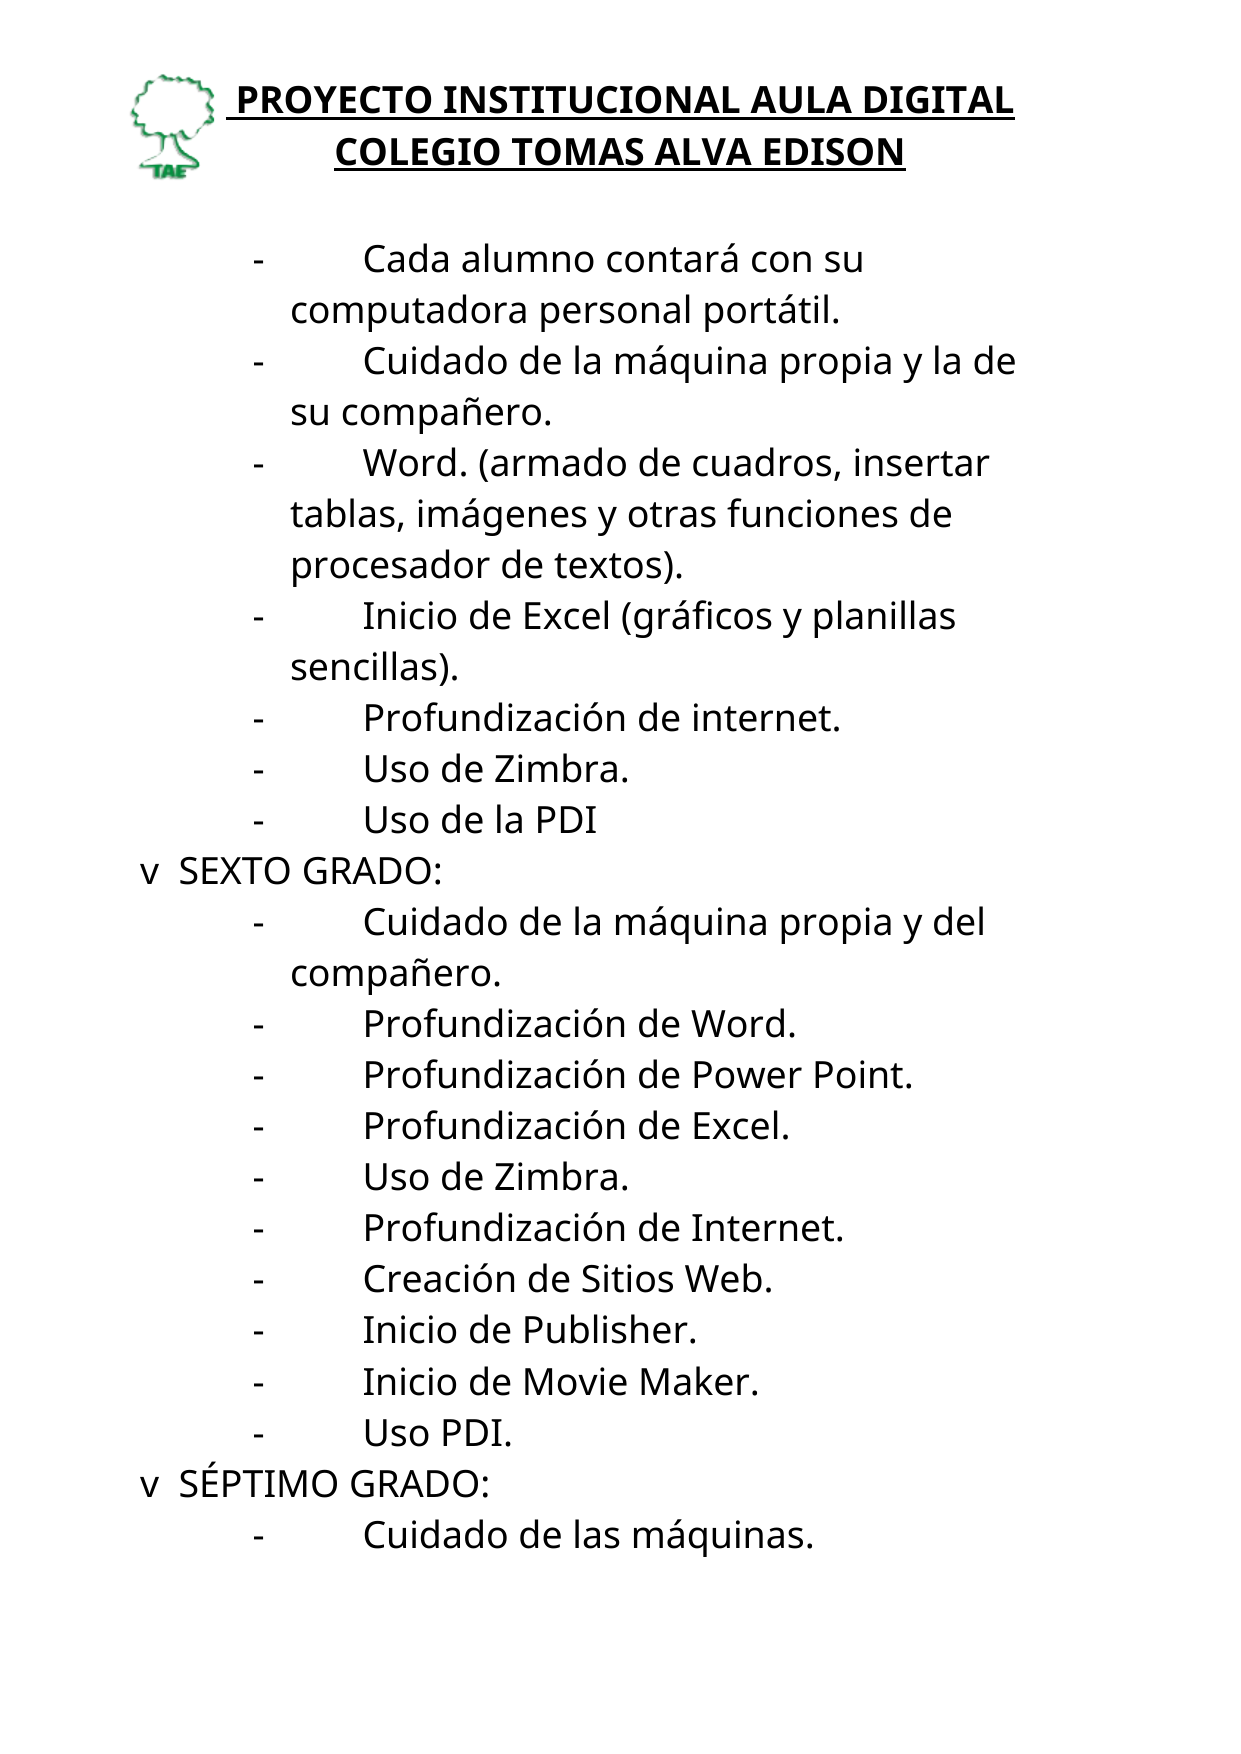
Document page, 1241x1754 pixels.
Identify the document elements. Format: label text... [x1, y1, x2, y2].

text - Cuidado de la máquina propia y del compañero. [252, 895, 1063, 997]
text - Uso de Zimbra. [252, 742, 1063, 793]
text - Inicio de Movie Maker. [252, 1355, 1063, 1406]
text v SEXTO GRADO: [140, 844, 1063, 895]
text - Inicio de Excel (gráficos y planillas sencillas). [252, 589, 1063, 691]
text - Uso de Zimbra. [252, 1151, 1063, 1202]
text v SÉPTIMO GRADO: [140, 1457, 1063, 1508]
text - Profundización de internet. [252, 691, 1063, 742]
text - Inicio de Publisher. [252, 1304, 1063, 1355]
text - Cuidado de las máquinas. [252, 1508, 1063, 1559]
text - Uso PDI. [252, 1406, 1063, 1457]
text - Profundización de Excel. [252, 1099, 1063, 1151]
text - Uso de la PDI [252, 793, 1063, 844]
picture [126, 73, 216, 184]
text - Profundización de Internet. [252, 1202, 1063, 1253]
text - Cuidado de la máquina propia y la de su compañero. [252, 334, 1063, 436]
text - Cada alumno contará con su computadora personal portátil. [252, 232, 1063, 334]
text - Word. (armado de cuadros, insertar tablas, imágenes y otras funciones de procesador de textos). [252, 436, 1063, 589]
text - Profundización de Word. [252, 997, 1063, 1048]
text - Profundización de Power Point. [252, 1048, 1063, 1099]
text - Creación de Sitios Web. [252, 1253, 1063, 1304]
